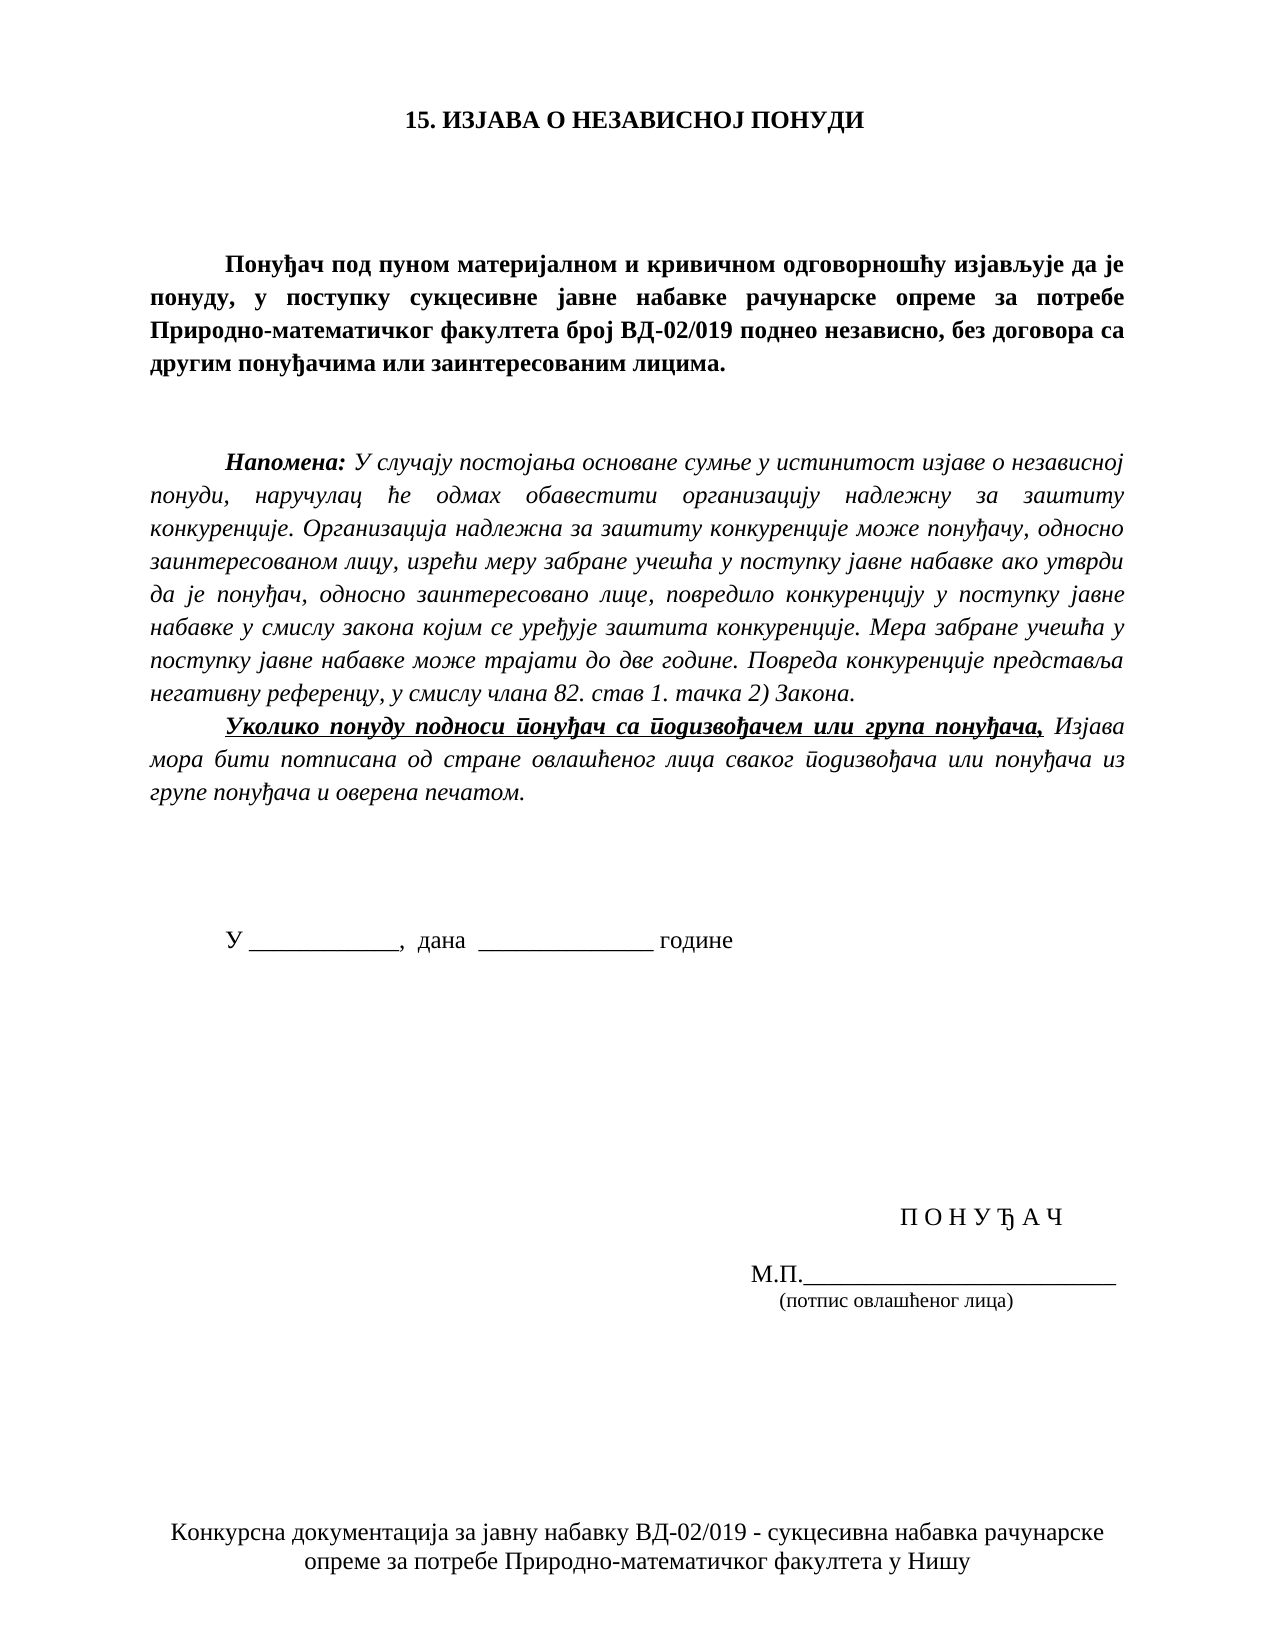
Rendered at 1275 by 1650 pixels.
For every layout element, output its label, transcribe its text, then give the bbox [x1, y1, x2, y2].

text У ____________, дана ______________ године [150, 925, 1125, 954]
text Понуђач под пуном материјалном и кривичном одговорношћу изјављује да је понуду, у поступку сукцесивне јавне набавке рачунарске опреме за потребе Природно-математичког факултета број ВД-02/019 поднео независно, без договора са другим понуђачима или заинтересованим лицима. [150, 249, 1125, 377]
text П О Н У Ђ А Ч [150, 1173, 1125, 1231]
text Напомена: У случају постојања основане сумње у истинитост изјаве о независној понуди, наручулац ће одмах обавестити организацију надлежну за заштиту конкуренције. Организација надлежна за заштиту конкуренције може понуђачу, односно заинтересованом лицу, изрећи меру забране учешћа у поступку јавне набавке ако утврди да је понуђач, односно заинтересовано лице, повредило конкуренцију у поступку јавне набавке у смислу закона којим се уређује заштита конкуренције. Мера забране учешћа у поступку јавне набавке може трајати до две године. Повреда конкуренције представља негативну референцу, у смислу члана 82. став 1. тачка 2) Закона. [150, 447, 1125, 707]
text М.П._________________________ (потпис овлашћеног лица) [150, 1259, 1125, 1312]
text 15. ИЗЈАВА О НЕЗАВИСНОЈ ПОНУДИ [150, 105, 1125, 134]
text Уколико понуду подноси понуђач са подизвођачем или група понуђача, Изјава мора бити потписана од стране овлашћеног лица сваког подизвођача или понуђача из групе понуђача и оверена печатом. [150, 711, 1125, 806]
